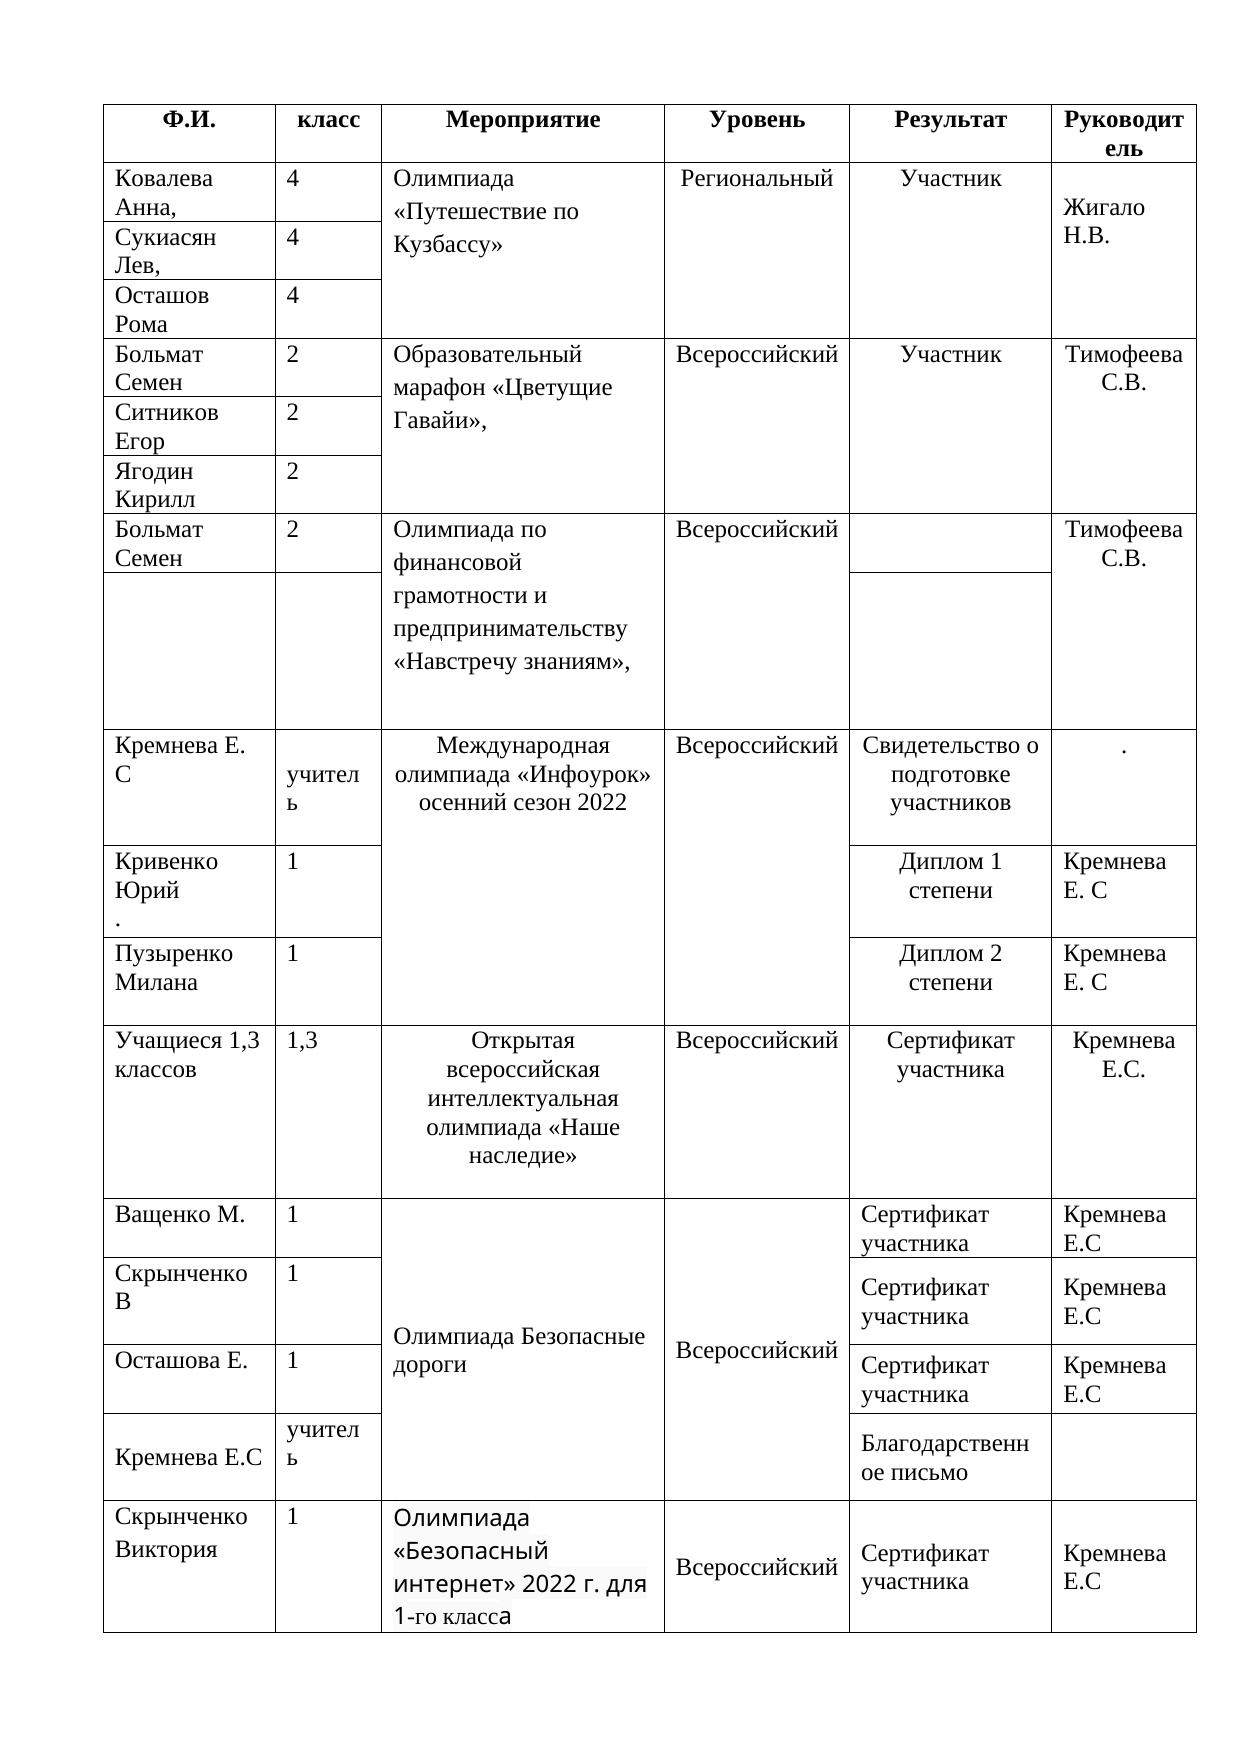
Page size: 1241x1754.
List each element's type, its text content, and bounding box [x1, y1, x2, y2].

table_cell Сертификат участника [850, 1026, 1051, 1198]
table_cell 4 [276, 280, 381, 338]
table_cell Сертификат участника [850, 1501, 1051, 1632]
table_cell Диплом 1 степени [850, 846, 1051, 937]
table_cell 2 [276, 397, 381, 455]
table_cell учитель [276, 1414, 381, 1500]
table_cell 1 [276, 1199, 381, 1257]
table_cell Всероссийский [665, 339, 849, 513]
table_cell Олимпиада Безопасные дороги [382, 1199, 664, 1500]
table_cell Сертификат участника [850, 1258, 1051, 1344]
table_cell Кремнева Е.С [104, 1414, 275, 1500]
table_header класс [276, 105, 381, 162]
table_cell Кремнева Е.С [1052, 1199, 1196, 1257]
table_cell Региональный [665, 163, 849, 338]
table_cell Сукиасян Лев, [104, 222, 275, 279]
table_cell Образовательный марафон «Цветущие Гавайи», [382, 339, 664, 513]
table_cell 1,3 [276, 1026, 381, 1198]
table_cell Ситников Егор [104, 397, 275, 455]
table_cell Тимофеева С.В. [1052, 339, 1196, 513]
table_cell Кремнева Е. С [1052, 846, 1196, 937]
table_cell Сертификат участника [850, 1199, 1051, 1257]
table_cell Тимофеева С.В. [1052, 514, 1196, 729]
table_cell [850, 573, 1051, 729]
table_cell 2 [276, 339, 381, 396]
table_cell Всероссийский [665, 1501, 849, 1632]
table_cell 4 [276, 163, 381, 221]
table_cell Больмат Семен [104, 514, 275, 572]
table_cell Олимпиада «Путешествие по Кузбассу» [382, 163, 664, 338]
table_cell 1 [276, 1258, 381, 1344]
table_cell Благодарственное письмо [850, 1414, 1051, 1500]
table_cell [850, 514, 1051, 572]
table_cell Диплом 2 степени [850, 938, 1051, 1024]
table_cell Международная олимпиада «Инфоурок» осенний сезон 2022 [382, 730, 664, 1024]
table_cell Кремнева Е. С [1052, 938, 1196, 1024]
table_cell Кремнева Е.С [1052, 1345, 1196, 1413]
table_cell Скрынченко Виктория [104, 1501, 275, 1632]
table_cell Ягодин Кирилл [104, 456, 275, 513]
table_cell Учащиеся 1,3 классов [104, 1026, 275, 1198]
table_cell Всероссийский [665, 1026, 849, 1198]
table_cell Пузыренко Милана [104, 938, 275, 1024]
table_cell Кремнева Е. С [104, 730, 275, 845]
table_cell Скрынченко В [104, 1258, 275, 1344]
table_cell Осташов Рома [104, 280, 275, 338]
table_cell Кривенко Юрий . [104, 846, 275, 937]
table_cell Всероссийский [665, 730, 849, 1024]
table_cell Сертификат участника [850, 1345, 1051, 1413]
table_cell Кремнева Е.С. [1052, 1026, 1196, 1198]
table_header Ф.И. [104, 105, 275, 162]
table_cell Свидетельство о подготовке участников [850, 730, 1051, 845]
table_cell Ващенко М. [104, 1199, 275, 1257]
table_cell учитель [276, 730, 381, 845]
table_cell Олимпиада «Безопасный интернет» 2022 г. для 1﻿-﻿го класса [512, 1501, 664, 1632]
table_cell Олимпиада по финансовой грамотности и предпринимательству «Навстречу знаниям», [382, 514, 664, 729]
table_cell Кремнева Е.С [1052, 1258, 1196, 1344]
table_header Уровень [665, 105, 849, 162]
table_cell 1 [276, 1345, 381, 1413]
table_cell 1 [276, 1501, 381, 1632]
table_cell Больмат Семен [104, 339, 275, 396]
table_cell Участник [850, 163, 1051, 338]
table_cell Открытая всероссийская интеллектуальная олимпиада «Наше наследие» [382, 1026, 664, 1198]
table_header Результат [850, 105, 1051, 162]
table_cell Ковалева Анна, [104, 163, 275, 221]
table_cell Всероссийский [665, 514, 849, 729]
table_cell [104, 573, 275, 729]
table_cell [276, 573, 381, 729]
table_header Руководитель [1052, 105, 1196, 162]
table_cell Участник [850, 339, 1051, 513]
table_cell 1 [276, 938, 381, 1024]
table_cell Кремнева Е.С [1052, 1501, 1196, 1632]
table_cell Жигало Н.В. [1052, 163, 1196, 338]
table_cell . [1052, 730, 1196, 845]
table_cell 2 [276, 514, 381, 572]
table_cell Всероссийский [665, 1199, 849, 1500]
table_cell Осташова Е. [104, 1345, 275, 1413]
table_header Мероприятие [382, 105, 664, 162]
table_cell 2 [276, 456, 381, 513]
table_cell 4 [276, 222, 381, 279]
table_cell 1 [276, 846, 381, 937]
table_cell [1052, 1414, 1196, 1500]
